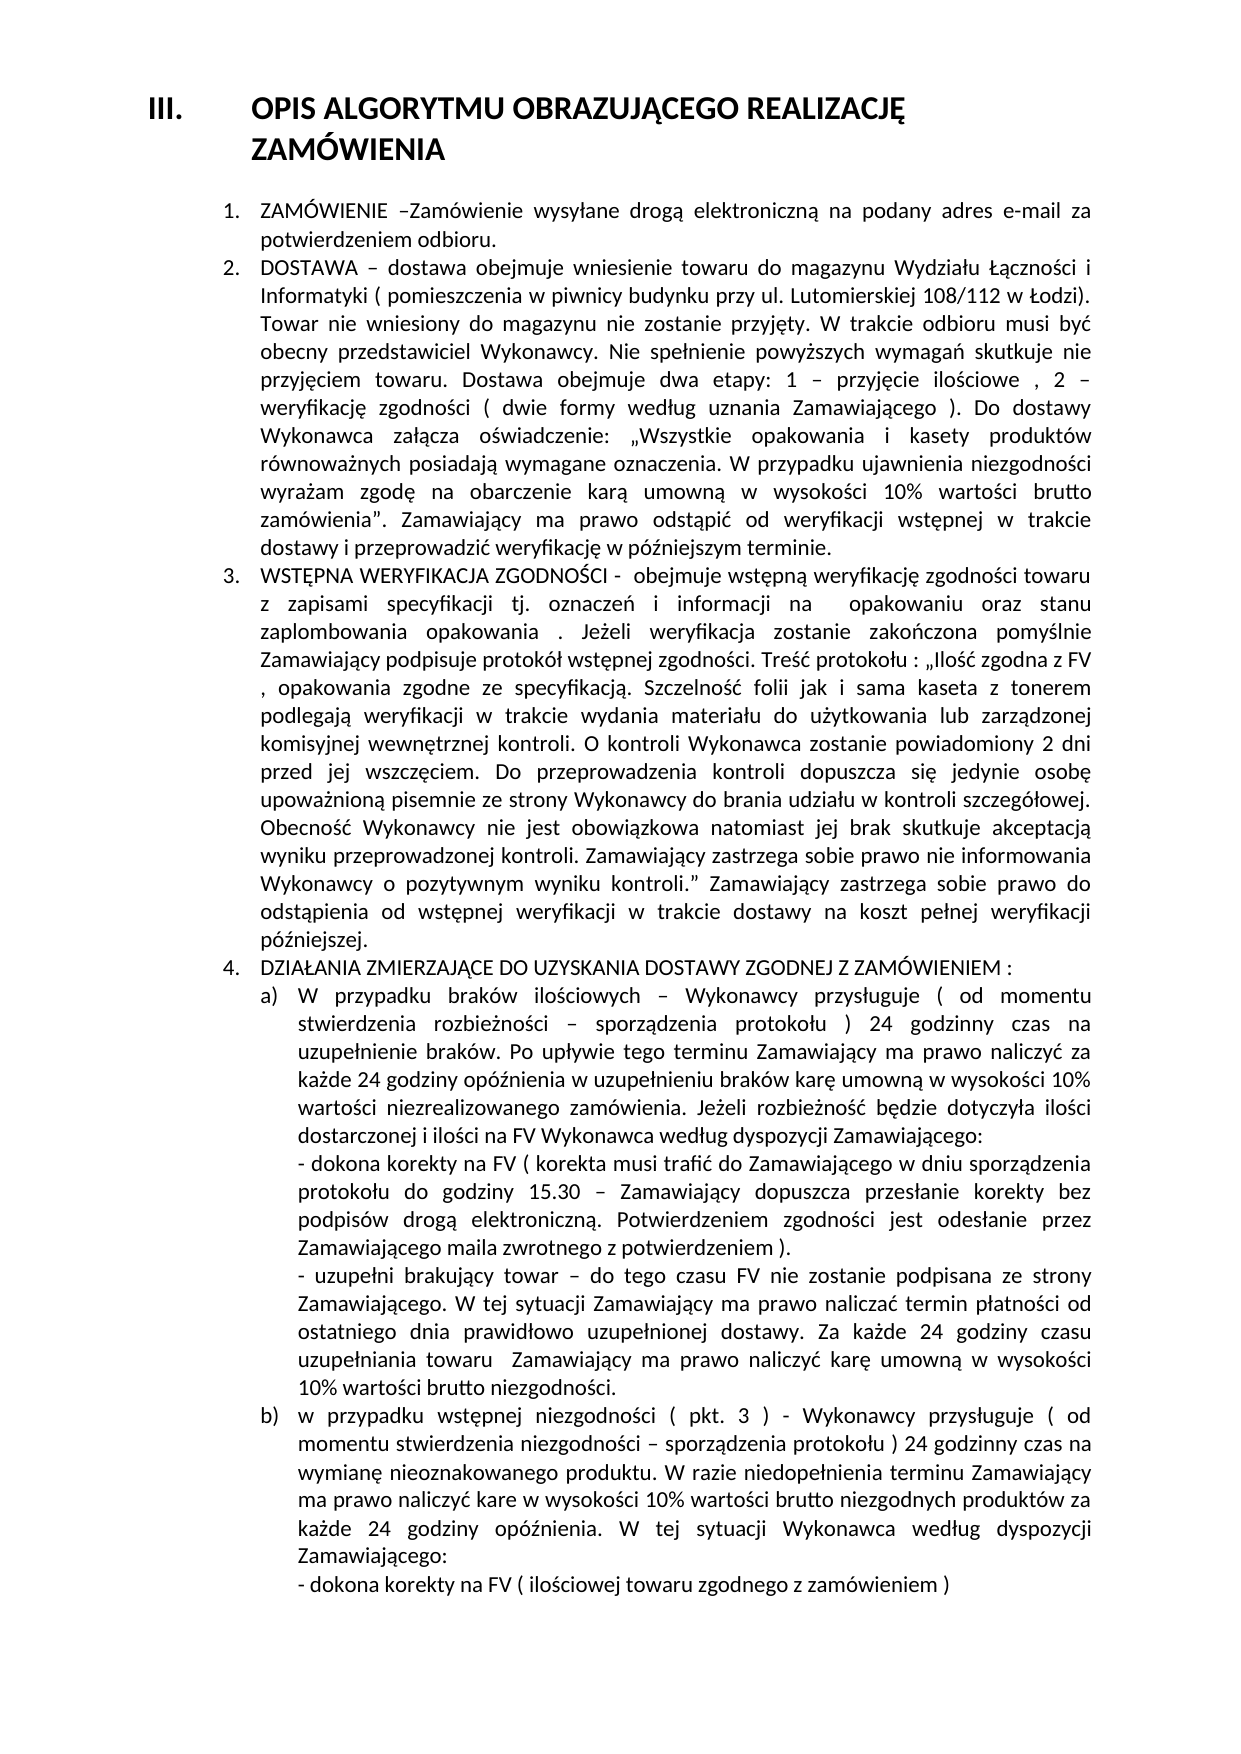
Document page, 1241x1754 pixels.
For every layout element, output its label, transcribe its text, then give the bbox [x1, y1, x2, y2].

list DOSTAWA – dostawa obejmuje wniesienie towaru do magazynu Wydziału Łączności i Informatyki ( pomieszczenia w piwnicy budynku przy ul. Lutomierskiej 108/112 w Łodzi). Towar nie wniesiony do magazynu nie zostanie przyjęty. W trakcie odbioru musi być obecny przedstawiciel Wykonawcy. Nie spełnienie powyższych wymagań skutkuje nie przyjęciem towaru. Dostawa obejmuje dwa etapy: 1 – przyjęcie ilościowe , 2 – weryfikację zgodności ( dwie formy według uznania Zamawiającego ). Do dostawy Wykonawca załącza oświadczenie: „Wszystkie opakowania i kasety produktów równoważnych posiadają wymagane oznaczenia. W przypadku ujawnienia niezgodności wyrażam zgodę na obarczenie karą umowną w wysokości 10% wartości brutto zamówienia”. Zamawiający ma prawo odstąpić od weryfikacji wstępnej w trakcie dostawy i przeprowadzić weryfikację w późniejszym terminie. [223, 253, 1093, 561]
list W przypadku braków ilościowych – Wykonawcy przysługuje ( od momentu stwierdzenia rozbieżności – sporządzenia protokołu ) 24 godzinny czas na uzupełnienie braków. Po upływie tego terminu Zamawiający ma prawo naliczyć za każde 24 godziny opóźnienia w uzupełnieniu braków karę umowną w wysokości 10% wartości niezrealizowanego zamówienia. Jeżeli rozbieżność będzie dotyczyła ilości dostarczonej i ilości na FV Wykonawca według dyspozycji Zamawiającego: [260, 981, 1093, 1149]
list WSTĘPNA WERYFIKACJA ZGODNOŚCI - obejmuje wstępną weryfikację zgodności towaru z zapisami specyfikacji tj. oznaczeń i informacji na opakowaniu oraz stanu zaplombowania opakowania . Jeżeli weryfikacja zostanie zakończona pomyślnie Zamawiający podpisuje protokół wstępnej zgodności. Treść protokołu : „Ilość zgodna z FV , opakowania zgodne ze specyfikacją. Szczelność folii jak i sama kaseta z tonerem podlegają weryfikacji w trakcie wydania materiału do użytkowania lub zarządzonej komisyjnej wewnętrznej kontroli. O kontroli Wykonawca zostanie powiadomiony 2 dni przed jej wszczęciem. Do przeprowadzenia kontroli dopuszcza się jedynie osobę upoważnioną pisemnie ze strony Wykonawcy do brania udziału w kontroli szczegółowej. Obecność Wykonawcy nie jest obowiązkowa natomiast jej brak skutkuje akceptacją wyniku przeprowadzonej kontroli. Zamawiający zastrzega sobie prawo nie informowania Wykonawcy o pozytywnym wyniku kontroli.” Zamawiający zastrzega sobie prawo do odstąpienia od wstępnej weryfikacji w trakcie dostawy na koszt pełnej weryfikacji późniejszej. [223, 561, 1093, 953]
list - uzupełni brakujący towar – do tego czasu FV nie zostanie podpisana ze strony Zamawiającego. W tej sytuacji Zamawiający ma prawo naliczać termin płatności od ostatniego dnia prawidłowo uzupełnionej dostawy. Za każde 24 godziny czasu uzupełniania towaru Zamawiający ma prawo naliczyć karę umowną w wysokości 10% wartości brutto niezgodności. [298, 1261, 1093, 1402]
list - dokona korekty na FV ( korekta musi trafić do Zamawiającego w dniu sporządzenia protokołu do godziny 15.30 – Zamawiający dopuszcza przesłanie korekty bez podpisów drogą elektroniczną. Potwierdzeniem zgodności jest odesłanie przez Zamawiającego maila zwrotnego z potwierdzeniem ). [298, 1149, 1093, 1261]
list w przypadku wstępnej niezgodności ( pkt. 3 ) - Wykonawcy przysługuje ( od momentu stwierdzenia niezgodności – sporządzenia protokołu ) 24 godzinny czas na wymianę nieoznakowanego produktu. W razie niedopełnienia terminu Zamawiający ma prawo naliczyć kare w wysokości 10% wartości brutto niezgodnych produktów za każde 24 godziny opóźnienia. W tej sytuacji Wykonawca według dyspozycji Zamawiającego: [260, 1402, 1093, 1570]
list DZIAŁANIA ZMIERZAJĄCE DO UZYSKANIA DOSTAWY ZGODNEJ Z ZAMÓWIENIEM : [223, 953, 1093, 981]
list OPIS ALGORYTMU OBRAZUJĄCEGO REALIZACJĘ ZAMÓWIENIA [148, 87, 1093, 169]
list ZAMÓWIENIE –Zamówienie wysyłane drogą elektroniczną na podany adres e-mail za potwierdzeniem odbioru. [223, 197, 1093, 253]
list - dokona korekty na FV ( ilościowej towaru zgodnego z zamówieniem ) [298, 1570, 1093, 1598]
